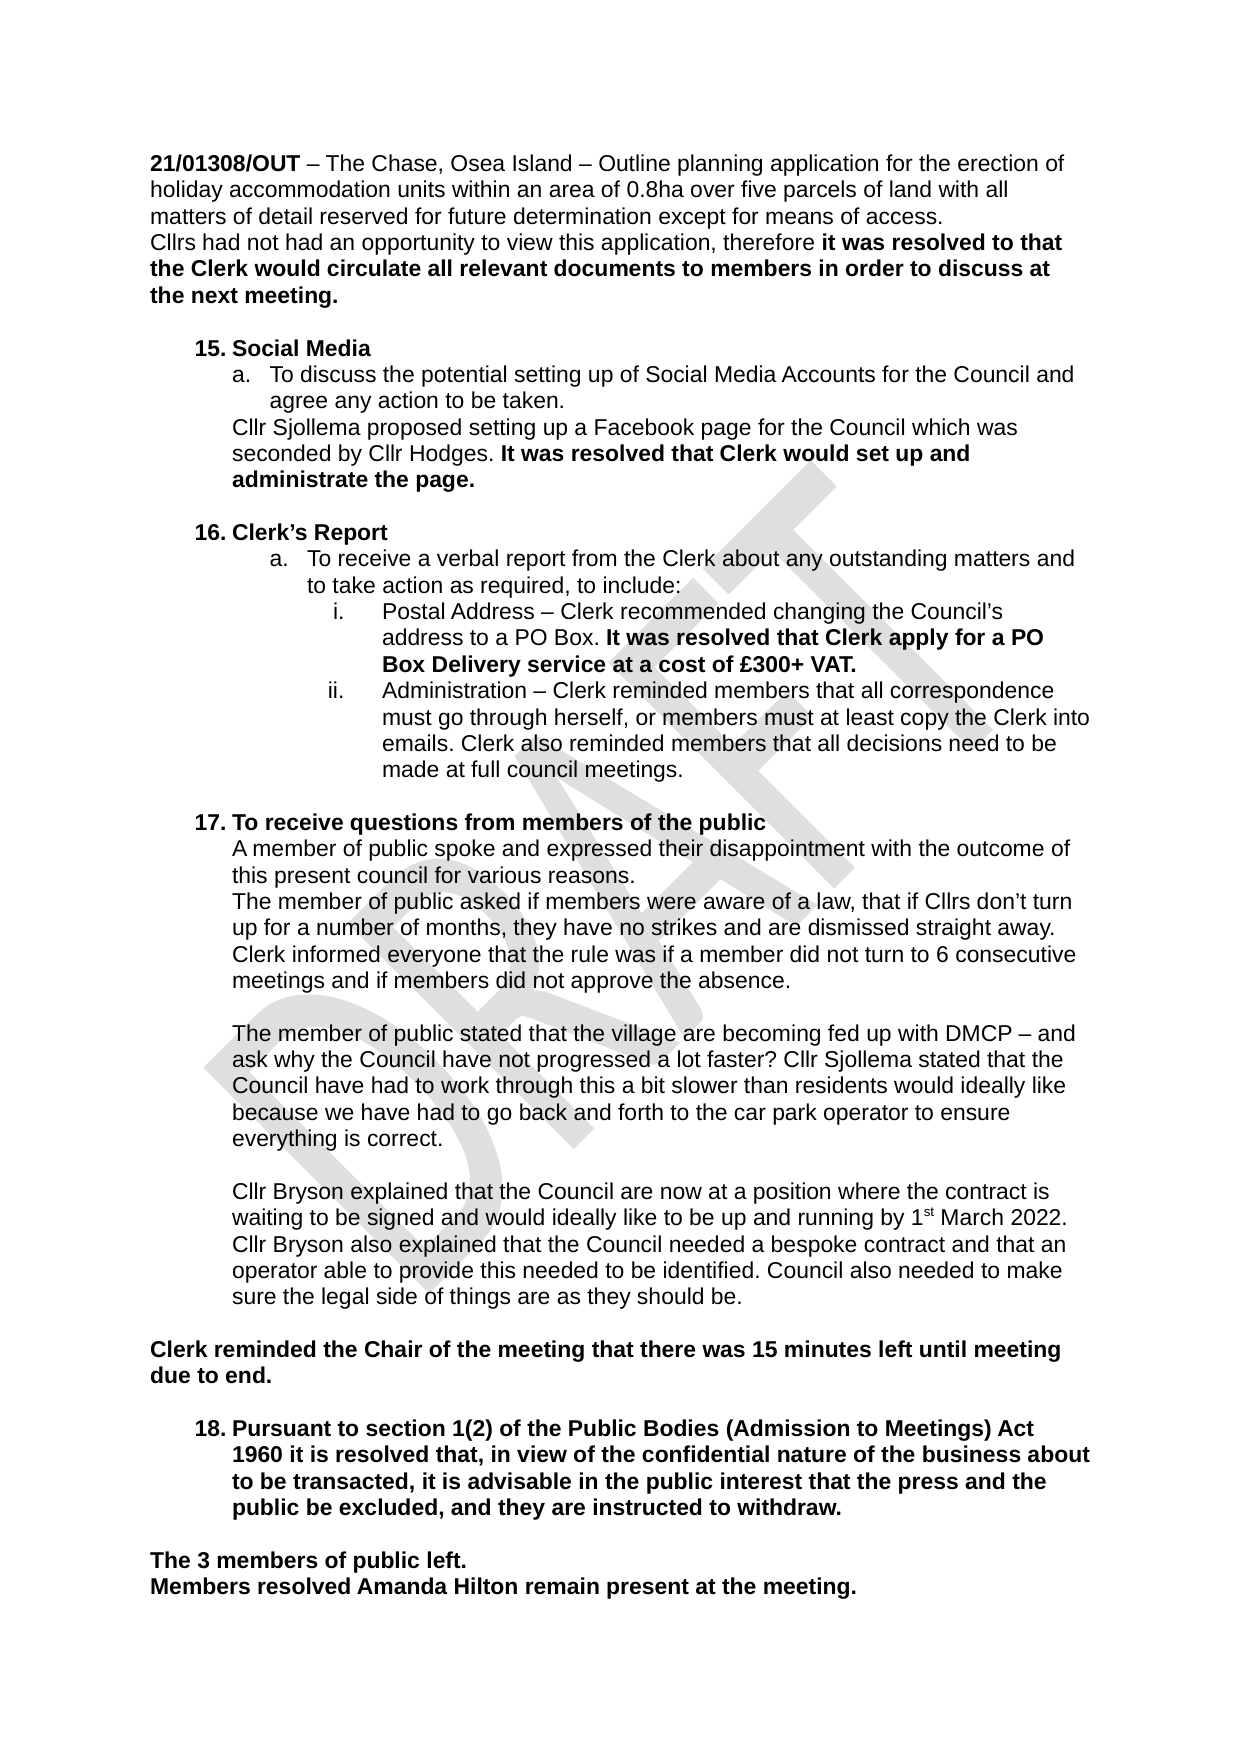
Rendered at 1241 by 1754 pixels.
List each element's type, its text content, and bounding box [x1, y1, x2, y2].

list To receive a verbal report from the Clerk about any outstanding matters and to take action as required, to include: [269, 545, 1090, 598]
list Clerk’s Report [194, 519, 1090, 545]
text The member of public stated that the village are becoming fed up with DMCP – and ask why the Council have not progressed a lot faster? Cllr Sjollema stated that the Council have had to work through this a bit slower than residents would ideally like because we have had to go back and forth to the car park operator to ensure everything is correct. [232, 1020, 1090, 1151]
text Cllr Bryson explained that the Council are now at a position where the contract is waiting to be signed and would ideally like to be up and running by 1st March 2022. [232, 1178, 1090, 1231]
text Cllrs had not had an opportunity to view this application, therefore it was resolved to that the Clerk would circulate all relevant documents to members in order to discuss at the next meeting. [150, 229, 1090, 308]
list A member of public spoke and expressed their disappointment with the outcome of this present council for various reasons. [232, 835, 1090, 888]
text Members resolved Amanda Hilton remain present at the meeting. [150, 1573, 1090, 1599]
list Administration – Clerk reminded members that all correspondence must go through herself, or members must at least copy the Clerk into emails. Clerk also reminded members that all decisions need to be made at full council meetings. [344, 677, 1090, 782]
list Postal Address – Clerk recommended changing the Council’s address to a PO Box. It was resolved that Clerk apply for a PO Box Delivery service at a cost of £300+ VAT. [344, 598, 1090, 677]
text Cllr Bryson also explained that the Council needed a bespoke contract and that an operator able to provide this needed to be identified. Council also needed to make sure the legal side of things are as they should be. [232, 1231, 1090, 1309]
list Social Media [194, 334, 1090, 361]
text 21/01308/OUT – The Chase, Osea Island – Outline planning application for the erection of holiday accommodation units within an area of 0.8ha over five parcels of land with all matters of detail reserved for future determination except for means of access. [150, 150, 1090, 229]
text Clerk reminded the Chair of the meeting that there was 15 minutes left until meeting due to end. [150, 1336, 1090, 1389]
list To discuss the potential setting up of Social Media Accounts for the Council and agree any action to be taken. [232, 361, 1090, 413]
list The member of public asked if members were aware of a law, that if Cllrs don’t turn up for a number of months, they have no strikes and are dismissed straight away. Clerk informed everyone that the rule was if a member did not turn to 6 consecutive meetings and if members did not approve the absence. [232, 888, 1090, 993]
text The 3 members of public left. [150, 1547, 1090, 1573]
text Cllr Sjollema proposed setting up a Facebook page for the Council which was seconded by Cllr Hodges. It was resolved that Clerk would set up and administrate the page. [232, 413, 1090, 493]
list To receive questions from members of the public [194, 809, 1090, 835]
list Pursuant to section 1(2) of the Public Bodies (Admission to Meetings) Act 1960 it is resolved that, in view of the confidential nature of the business about to be transacted, it is advisable in the public interest that the press and the public be excluded, and they are instructed to withdraw. [194, 1415, 1090, 1520]
